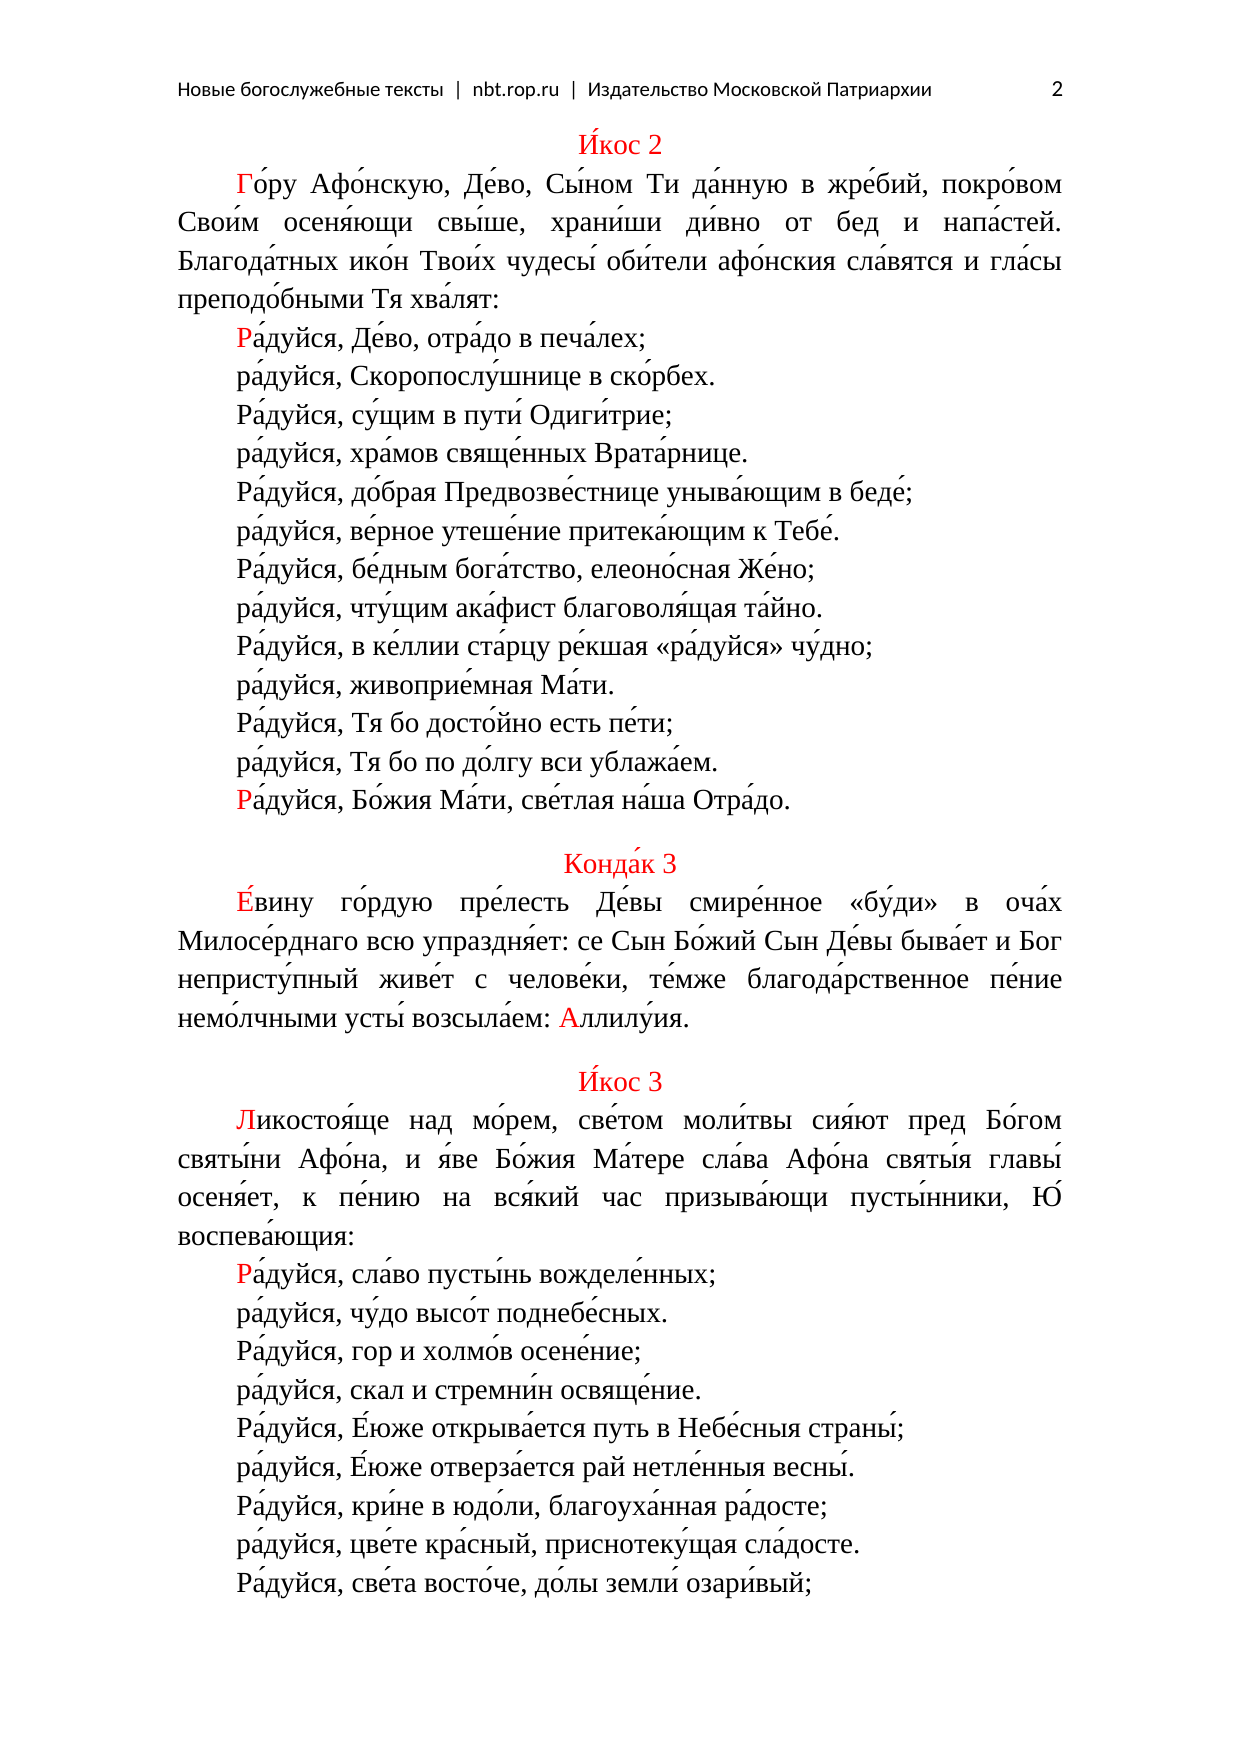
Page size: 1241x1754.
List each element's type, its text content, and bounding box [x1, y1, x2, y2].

text Го́ру Афо́нскую, Де́во, Сы́ном Ти да́нную в жре́бий, покро́вом Свои́м осеня́ющи свы́ше, храни́ши ди́вно от бед и напа́стей. Благода́тных ико́н Твои́х чудесы́ оби́тели афо́нския сла́вятся и гла́сы преподо́бными Тя хва́лят: [177, 166, 1063, 315]
text Ра́дуйся, све́та восто́че, до́лы земли́ озари́вый; [177, 1565, 1063, 1598]
text Ра́дуйся, Де́во, отра́до в печа́лех; [177, 320, 1063, 353]
text ра́дуйся, чу́до высо́т поднебе́сных. [177, 1295, 1063, 1328]
text Ра́дуйся, бе́дным бога́тство, елеоно́сная Же́но; [177, 551, 1063, 585]
text Ра́дуйся, до́брая Предвозве́стнице уныва́ющим в беде́; [177, 474, 1063, 508]
text Ра́дуйся, гор и холмо́в осене́ние; [177, 1333, 1063, 1367]
text Ра́дуйся, в ке́ллии ста́рцу ре́кшая «ра́дуйся» чу́дно; [177, 628, 1063, 662]
text Ра́дуйся, Бо́жия Ма́ти, све́тлая на́ша Отра́до. [177, 782, 1063, 816]
text Ра́дуйся, Е́юже открыва́ется путь в Небе́сныя страны́; [177, 1411, 1063, 1444]
text Ра́дуйся, кри́не в юдо́ли, благоуха́нная ра́досте; [177, 1488, 1063, 1521]
text ра́дуйся, цве́те кра́сный, приснотеку́щая сла́досте. [177, 1526, 1063, 1560]
text Е́вину го́рдую пре́лесть Де́вы смире́нное «бу́ди» в оча́х Милосе́рднаго всю упраздня́ет: се Сын Бо́жий Сын Де́вы быва́ет и Бог непристу́пный живе́т с челове́ки, те́мже благода́рственное пе́ние немо́лчными усты́ возсыла́ем: Аллилу́ия. [177, 884, 1063, 1034]
text Ра́дуйся, Тя бо досто́йно есть пе́ти; [177, 705, 1063, 739]
text ра́дуйся, Е́юже отверза́ется рай нетле́нныя весны́. [177, 1449, 1063, 1483]
text Ра́дуйся, сла́во пусты́нь вожделе́нных; [177, 1256, 1063, 1290]
text ра́дуйся, хра́мов свяще́нных Врата́рнице. [177, 436, 1063, 469]
text Ра́дуйся, су́щим в пути́ Одиги́трие; [177, 397, 1063, 431]
text ра́дуйся, Тя бо по до́лгу вси ублажа́ем. [177, 744, 1063, 777]
text И́кос 2 [177, 127, 1063, 161]
text ра́дуйся, скал и стремни́н освяще́ние. [177, 1372, 1063, 1406]
text ра́дуйся, живоприе́мная Ма́ти. [177, 667, 1063, 700]
text И́кос 3 [177, 1064, 1063, 1097]
text ра́дуйся, чту́щим ака́фист благоволя́щая та́йно. [177, 590, 1063, 623]
text Конда́к 3 [177, 846, 1063, 879]
text ра́дуйся, Скоропослу́шнице в ско́рбех. [177, 358, 1063, 392]
text ра́дуйся, ве́рное утеше́ние притека́ющим к Тебе́. [177, 513, 1063, 546]
text Ликостоя́ще над мо́рем, све́том моли́твы сия́ют пред Бо́гом святы́ни Афо́на, и я́ве Бо́жия Ма́тере сла́ва Афо́на святы́я главы́ осеня́ет, к пе́нию на вся́кий час призыва́ющи пусты́нники, Ю́ воспева́ющия: [177, 1102, 1063, 1251]
